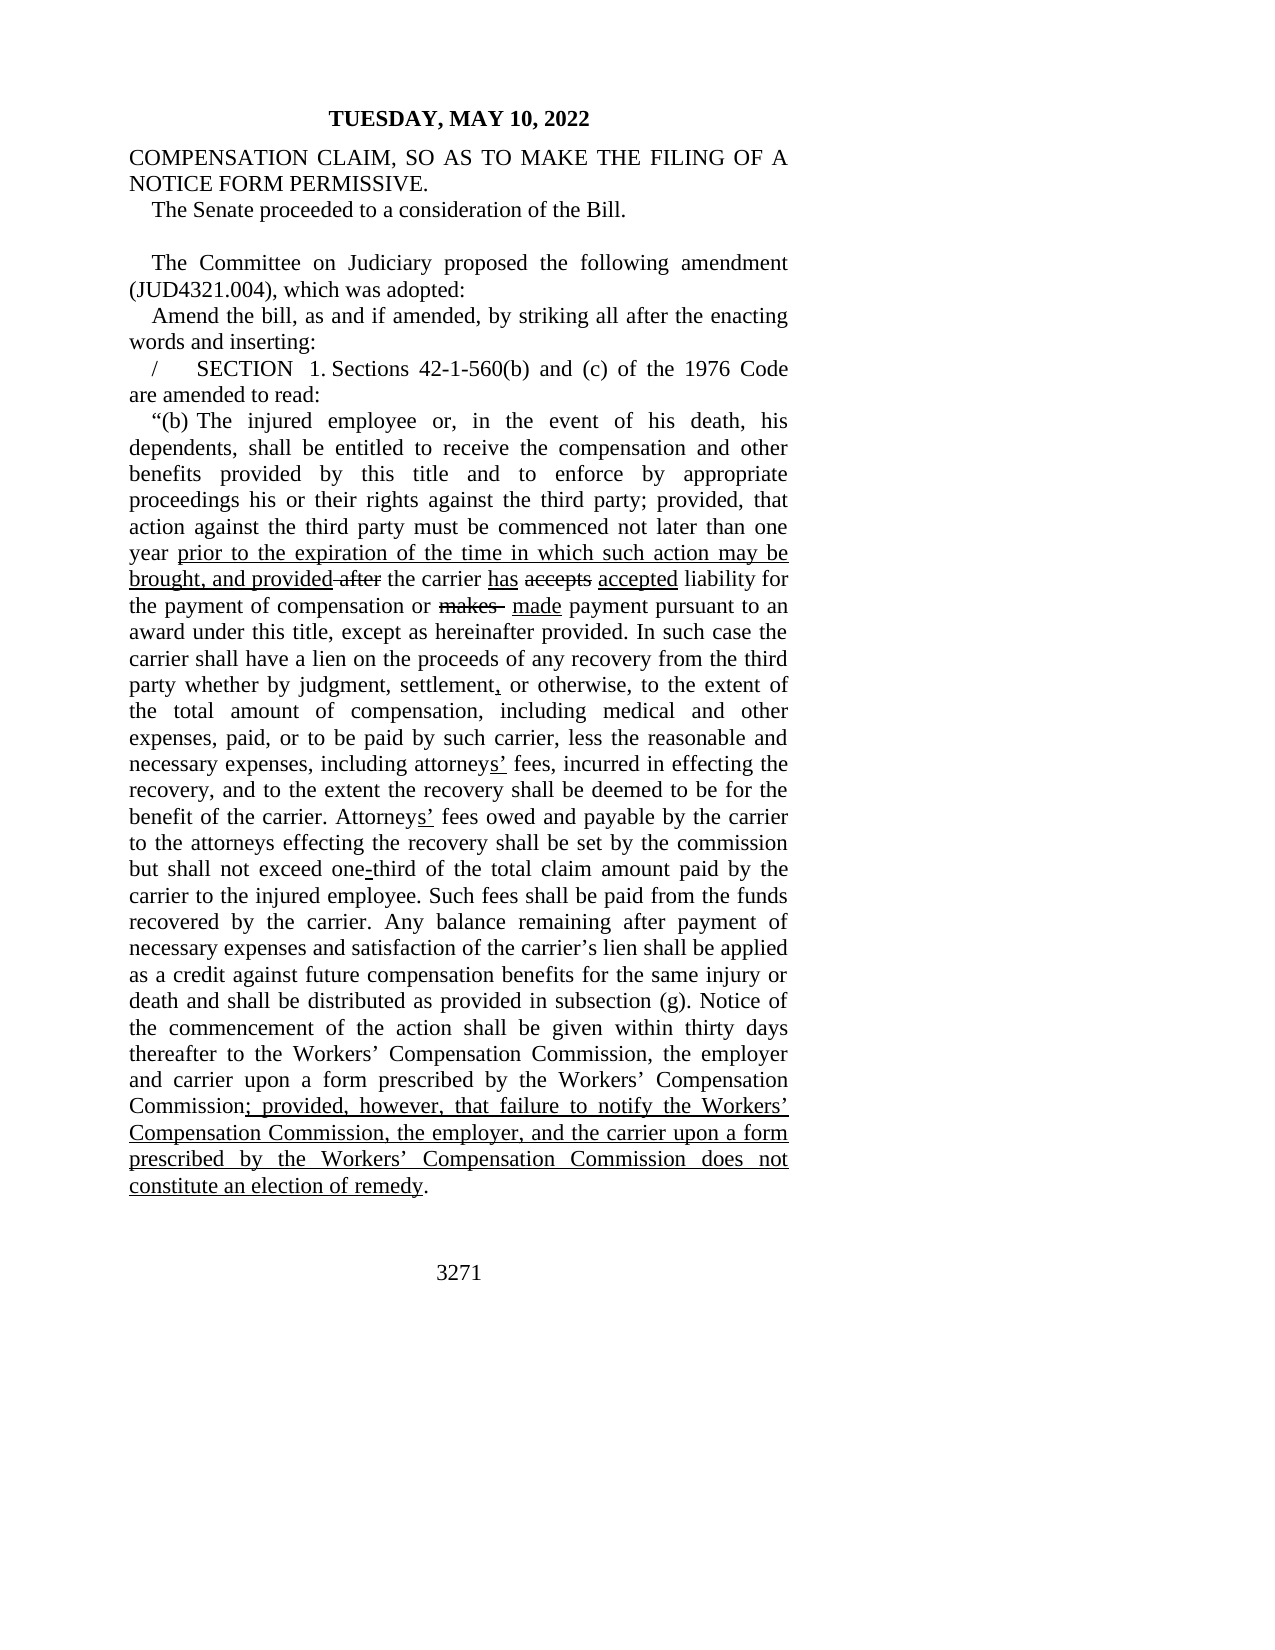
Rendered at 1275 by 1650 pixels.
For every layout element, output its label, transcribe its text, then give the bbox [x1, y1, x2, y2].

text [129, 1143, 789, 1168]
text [129, 144, 789, 197]
text The Committee on Judiciary proposed the following amendment (JUD4321.004), which was adopted: [129, 249, 789, 302]
text Amend the bill, as and if amended, by striking all after the enacting words and inserting: [129, 302, 789, 355]
text The Senate proceeded to a consideration of the Bill. [129, 197, 789, 223]
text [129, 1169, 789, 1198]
text / SECTION 1. Sections 42-1-560(b) and (c) of the 1976 Code are amended to read: [129, 355, 789, 407]
text “(b) The injured employee or, in the event of his death, his dependents, shall be entitled to receive the compensation and other benefits provided by this title and to enforce by appropriate proceedings his or their rights against the third party; provided, that action against the third party must be commenced not later than one year prior to the expiration of the time in which such action may be brought, and provided after the carrier has accepts accepted liability for the payment of compensation or makes made payment pursuant to an award under this title, except as hereinafter provided. In such case the carrier shall have a lien on the proceeds of any recovery from the third party whether by judgment, settlement, or otherwise, to the extent of the total amount of compensation, including medical and other expenses, paid, or to be paid by such carrier, less the reasonable and necessary expenses, including attorneys’ fees, incurred in effecting the recovery, and to the extent the recovery shall be deemed to be for the benefit of the carrier. Attorneys’ fees owed and payable by the carrier to the attorneys effecting the recovery shall be set by the commission but shall not exceed one-third of the total claim amount paid by the carrier to the injured employee. Such fees shall be paid from the funds recovered by the carrier. Any balance remaining after payment of necessary expenses and satisfaction of the carrier’s lien shall be applied as a credit against future compensation benefits for the same injury or death and shall be distributed as provided in subsection (g). Notice of the commencement of the action shall be given within thirty days thereafter to the Workers’ Compensation Commission, the employer and carrier upon a form prescribed by the Workers’ Compensation Commission; provided, however, that failure to notify the Workers’ Compensation Commission, the employer, and the carrier upon a form prescribed by the Workers’ Compensation Commission does not constitute an election of remedy. [129, 407, 789, 1142]
